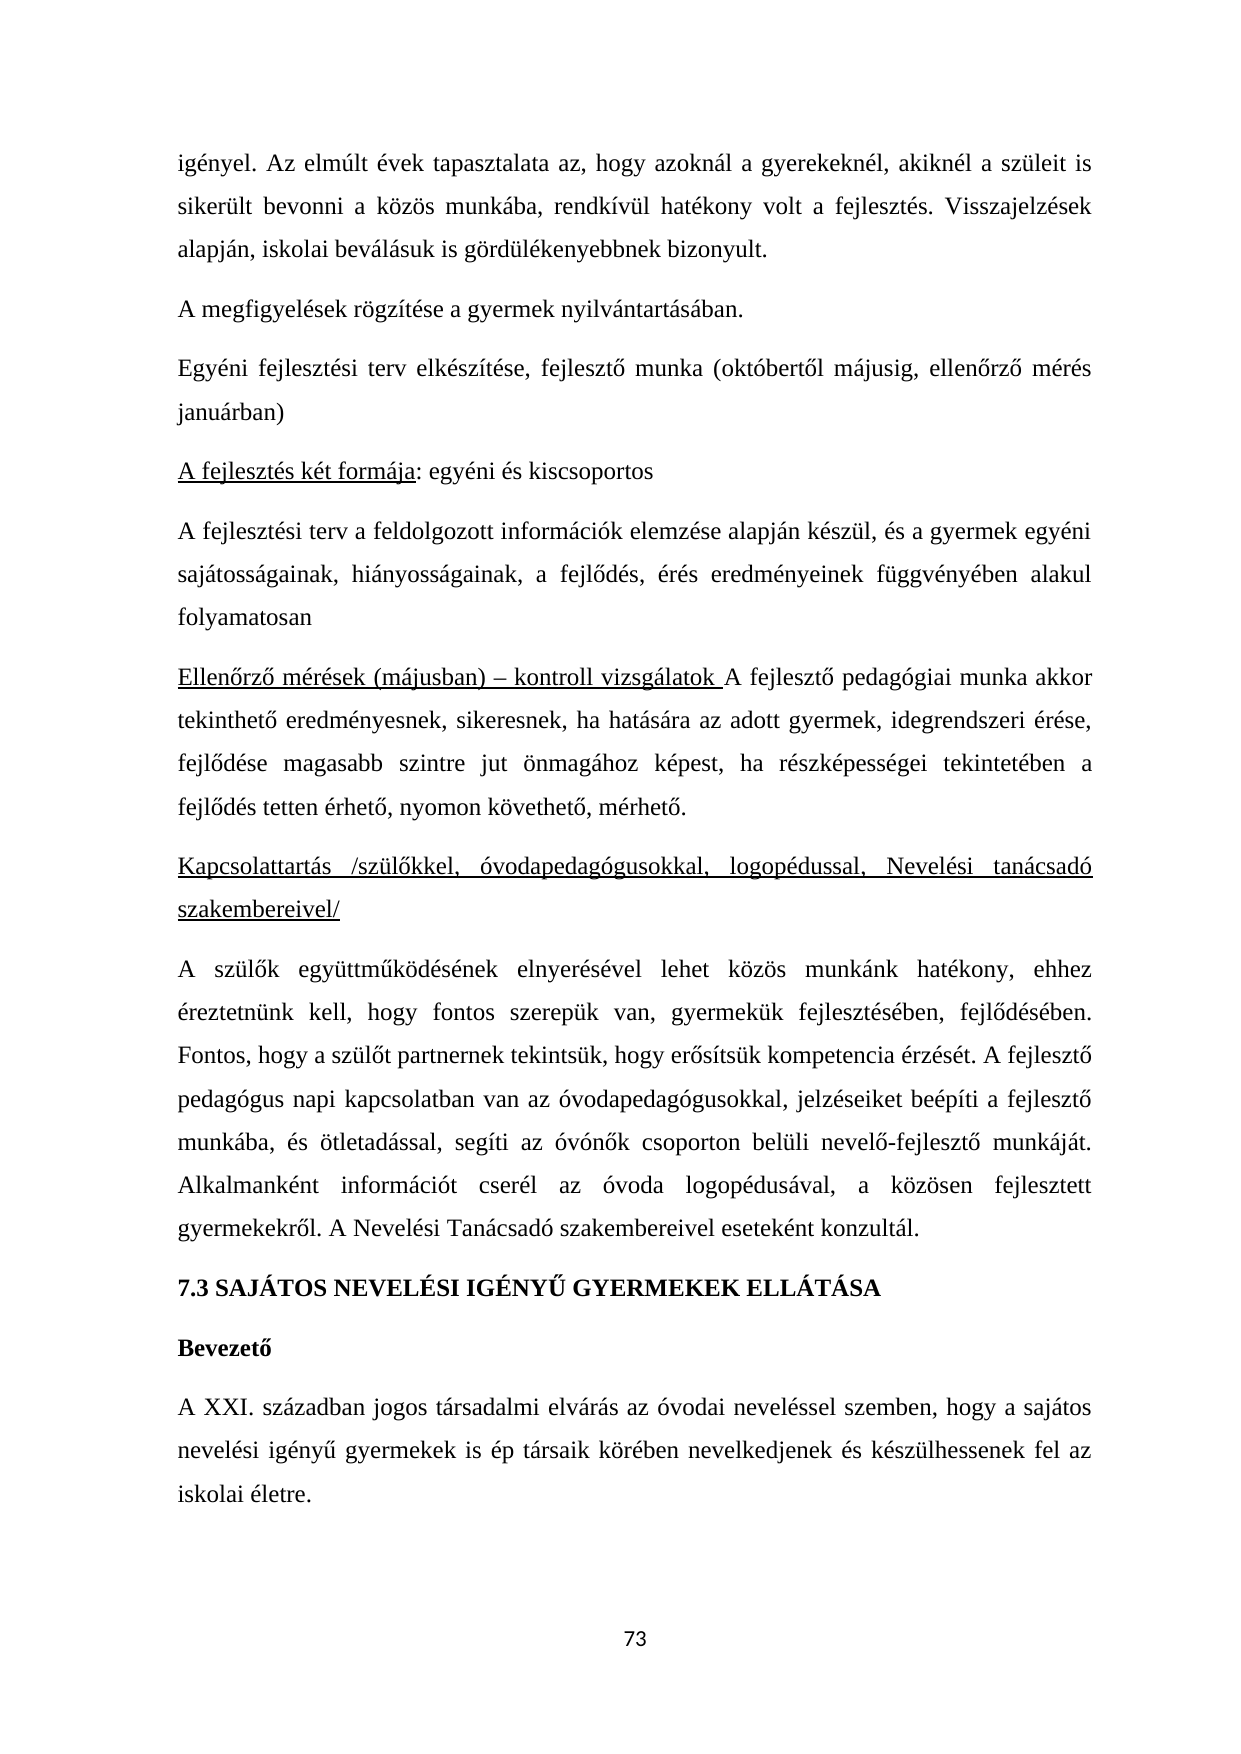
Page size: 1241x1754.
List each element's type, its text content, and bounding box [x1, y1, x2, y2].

text Kapcsolattartás /szülőkkel, óvodapedagógusokkal, logopédussal, Nevelési tanácsadó szakembereivel/ [177, 877, 1093, 923]
text A fejlesztés két formája: egyéni és kiscsoportos [177, 456, 1093, 485]
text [177, 148, 1093, 263]
text 7.3 SAJÁTOS NEVELÉSI IGÉNYŰ GYERMEKEK ELLÁTÁSA [177, 1273, 1093, 1302]
text A megfigyelések rögzítése a gyermek nyilvántartásában. [177, 294, 1093, 322]
text A szülők együttműködésének elnyerésével lehet közös munkánk hatékony, ehhez éreztetnünk kell, hogy fontos szerepük van, gyermekük fejlesztésében, fejlődésében. Fontos, hogy a szülőt partnernek tekintsük, hogy erősítsük kompetencia érzését. A fejlesztő pedagógus napi kapcsolatban van az óvodapedagógusokkal, jelzéseiket beépíti a fejlesztő munkába, és ötletadással, segíti az óvónők csoporton belüli nevelő-fejlesztő munkáját. Alkalmanként információt cserél az óvoda logopédusával, a közösen fejlesztett gyermekekről. A Nevelési Tanácsadó szakembereivel eseteként konzultál. [177, 954, 1093, 1242]
text Bevezető [177, 1333, 1093, 1361]
text A XXI. században jogos társadalmi elvárás az óvodai neveléssel szemben, hogy a sajátos nevelési igényű gyermekek is ép társaik körében nevelkedjenek és készülhessenek fel az iskolai életre. [177, 1392, 1093, 1507]
text A fejlesztési terv a feldolgozott információk elemzése alapján készül, és a gyermek egyéni sajátosságainak, hiányosságainak, a fejlődés, érés eredményeinek függvényében alakul folyamatosan [177, 516, 1093, 631]
text Egyéni fejlesztési terv elkészítése, fejlesztő munka (októbertől májusig, ellenőrző mérés januárban) [177, 353, 1093, 425]
text Ellenőrző mérések (májusban) – kontroll vizsgálatok A fejlesztő pedagógiai munka akkor tekinthető eredményesnek, sikeresnek, ha hatására az adott gyermek, idegrendszeri érése, fejlődése magasabb szintre jut önmagához képest, ha részképességei tekintetében a fejlődés tetten érhető, nyomon követhető, mérhető. [177, 662, 1093, 820]
text Kapcsolattartás /szülőkkel, óvodapedagógusokkal, logopédussal, Nevelési tanácsadó szakembereivel/ [177, 851, 1093, 876]
